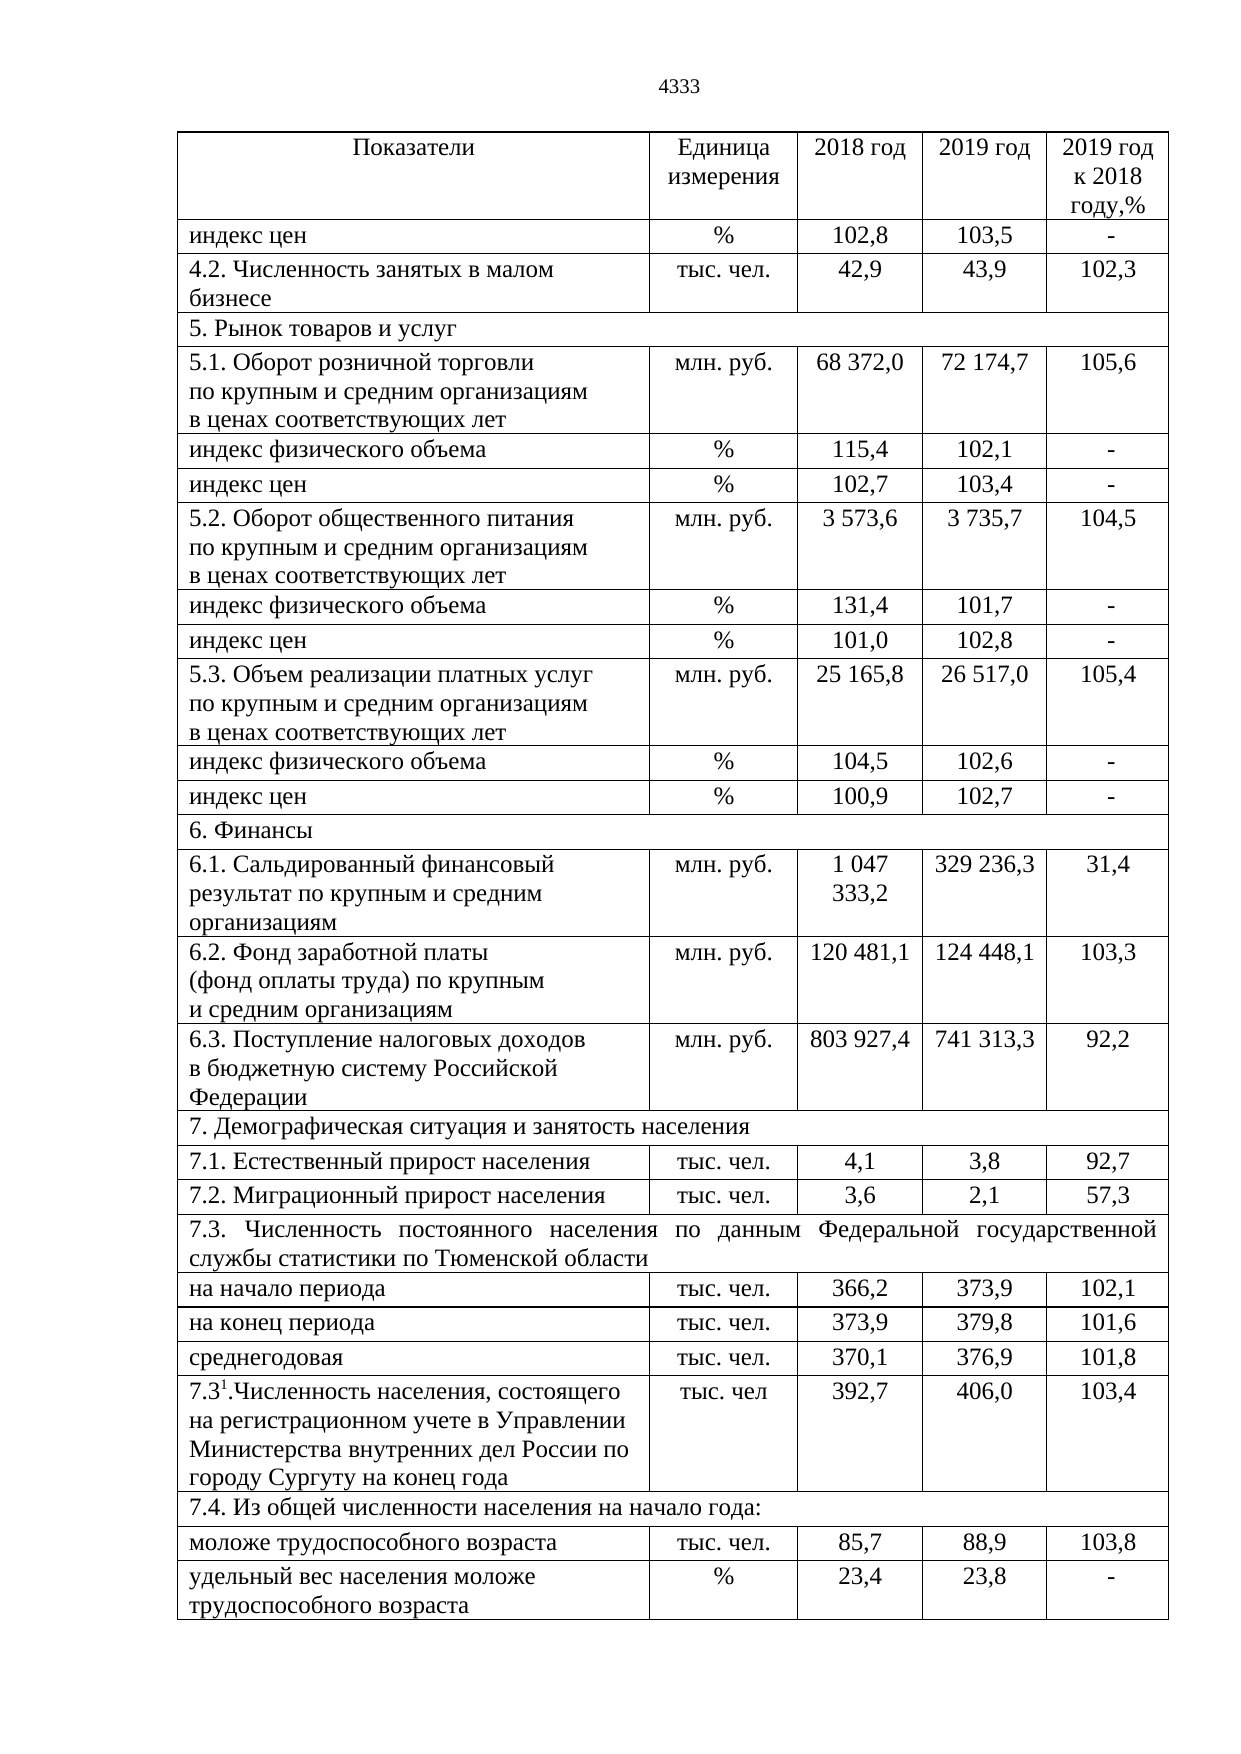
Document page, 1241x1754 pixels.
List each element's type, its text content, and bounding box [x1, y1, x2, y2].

table_cell 23,4 [798, 1561, 922, 1618]
table_cell 4,1 [798, 1146, 922, 1179]
table_cell 102,6 [923, 746, 1046, 780]
table_cell 31,4 [1047, 850, 1168, 936]
table_cell млн. руб. [650, 850, 797, 936]
table_cell 2,1 [923, 1180, 1046, 1213]
table_cell 376,9 [923, 1342, 1046, 1375]
table_header Показатели [178, 133, 649, 219]
table_cell 7. Демографическая ситуация и занятость населения [178, 1111, 1168, 1145]
table_cell индекс цен [178, 625, 649, 658]
table_cell 7.1. Естественный прирост населения [178, 1146, 649, 1179]
table_cell 1 047 333,2 [798, 850, 922, 936]
table_cell индекс физического объема [178, 746, 649, 780]
table_cell 101,0 [798, 625, 922, 658]
table_cell - [1047, 590, 1168, 624]
table_cell 7.3. Численность постоянного населения по данным Федеральной государственной службы статистики по Тюменской области [178, 1215, 1168, 1272]
table_cell 88,9 [923, 1527, 1046, 1560]
table_cell 105,6 [1047, 347, 1168, 433]
table_cell 131,4 [798, 590, 922, 624]
table_cell 103,8 [1047, 1527, 1168, 1560]
table_cell 3,8 [923, 1146, 1046, 1179]
table_cell млн. руб. [650, 937, 797, 1023]
table_cell 392,7 [798, 1376, 922, 1491]
table_cell 373,9 [923, 1273, 1046, 1306]
table_cell 6.2. Фонд заработной платы (фонд оплаты труда) по крупным и средним организациям [178, 937, 649, 1023]
table_cell - [1047, 220, 1168, 253]
table_cell % [650, 1561, 797, 1618]
table_cell 101,8 [1047, 1342, 1168, 1375]
table_cell % [650, 590, 797, 624]
table_cell 115,4 [798, 434, 922, 468]
table_cell 5.2. Оборот общественного питания по крупным и средним организациям в ценах соответствующих лет [178, 503, 649, 589]
table_cell 68 372,0 [798, 347, 922, 433]
table_cell тыс. чел [650, 1376, 797, 1491]
table_cell 741 313,3 [923, 1024, 1046, 1110]
table_cell 7.2. Миграционный прирост населения [178, 1180, 649, 1213]
table_cell 373,9 [798, 1308, 922, 1341]
table_cell 6. Финансы [178, 815, 1168, 848]
table_cell - [1047, 469, 1168, 502]
table_cell 3,6 [798, 1180, 922, 1213]
table_cell 25 165,8 [798, 659, 922, 745]
table_cell удельный вес населения моложе трудоспособного возраста [178, 1561, 649, 1618]
table_cell 379,8 [923, 1308, 1046, 1341]
table_cell на начало периода [178, 1273, 649, 1306]
table_header 2019 год [923, 133, 1046, 219]
table_cell 5. Рынок товаров и услуг [178, 313, 1168, 346]
table_cell 3 735,7 [923, 503, 1046, 589]
table_cell тыс. чел. [650, 1527, 797, 1560]
table_cell 5.3. Объем реализации платных услуг по крупным и средним организациям в ценах соответствующих лет [178, 659, 649, 745]
table_cell % [650, 220, 797, 253]
table_cell тыс. чел. [650, 1273, 797, 1306]
table_cell 102,7 [923, 781, 1046, 814]
table_cell индекс цен [178, 220, 649, 253]
table_cell 105,4 [1047, 659, 1168, 745]
table_cell 103,4 [923, 469, 1046, 502]
table_cell 104,5 [1047, 503, 1168, 589]
table_cell - [1047, 625, 1168, 658]
table_header Единица измерения [650, 133, 797, 219]
table_cell 92,7 [1047, 1146, 1168, 1179]
table_cell 23,8 [923, 1561, 1046, 1618]
table_cell 102,8 [798, 220, 922, 253]
table_cell % [650, 434, 797, 468]
table_cell 100,9 [798, 781, 922, 814]
table_cell % [650, 746, 797, 780]
table_header 2018 год [798, 133, 922, 219]
table_cell 102,1 [923, 434, 1046, 468]
table_cell 26 517,0 [923, 659, 1046, 745]
table_cell 803 927,4 [798, 1024, 922, 1110]
table_cell тыс. чел. [650, 1342, 797, 1375]
table_cell 7.4. Из общей численности населения на начало года: [178, 1492, 1168, 1526]
table_cell % [650, 781, 797, 814]
table_cell 406,0 [923, 1376, 1046, 1491]
table_cell индекс физического объема [178, 434, 649, 468]
table_cell 4.2. Численность занятых в малом бизнесе [178, 254, 649, 312]
table_cell 120 481,1 [798, 937, 922, 1023]
table_cell 103,3 [1047, 937, 1168, 1023]
table_cell 102,1 [1047, 1273, 1168, 1306]
table_cell 43,9 [923, 254, 1046, 312]
table_cell 102,8 [923, 625, 1046, 658]
table_cell % [650, 625, 797, 658]
table_cell млн. руб. [650, 503, 797, 589]
table_cell 92,2 [1047, 1024, 1168, 1110]
table_cell индекс цен [178, 469, 649, 502]
table_cell 6.3. Поступление налоговых доходов в бюджетную систему Российской Федерации [178, 1024, 649, 1110]
table_cell индекс физического объема [178, 590, 649, 624]
table_cell 102,3 [1047, 254, 1168, 312]
table_cell - [1047, 1561, 1168, 1618]
table_cell 124 448,1 [923, 937, 1046, 1023]
table_cell 6.1. Сальдированный финансовый результат по крупным и средним организациям [178, 850, 649, 936]
table_cell 57,3 [1047, 1180, 1168, 1213]
table_cell 42,9 [798, 254, 922, 312]
table_cell % [650, 469, 797, 502]
table_cell тыс. чел. [650, 1180, 797, 1213]
table_cell млн. руб. [650, 659, 797, 745]
table_cell 103,4 [1047, 1376, 1168, 1491]
table_cell 85,7 [798, 1527, 922, 1560]
table_cell тыс. чел. [650, 1308, 797, 1341]
table_cell - [1047, 781, 1168, 814]
table_cell среднегодовая [178, 1342, 649, 1375]
table_cell на конец периода [178, 1308, 649, 1341]
table_cell 104,5 [798, 746, 922, 780]
table_cell 102,7 [798, 469, 922, 502]
table_cell 7.31.Численность населения, состоящего на регистрационном учете в Управлении Министерства внутренних дел России по городу Сургуту на конец года [178, 1376, 649, 1491]
table_cell - [1047, 746, 1168, 780]
table_cell 72 174,7 [923, 347, 1046, 433]
table_cell 370,1 [798, 1342, 922, 1375]
table_cell тыс. чел. [650, 254, 797, 312]
table_cell индекс цен [178, 781, 649, 814]
table_cell 5.1. Оборот розничной торговли по крупным и средним организациям в ценах соответствующих лет [178, 347, 649, 433]
table_cell тыс. чел. [650, 1146, 797, 1179]
table_cell 101,6 [1047, 1308, 1168, 1341]
table_cell 329 236,3 [923, 850, 1046, 936]
table_cell - [1047, 434, 1168, 468]
table_cell 103,5 [923, 220, 1046, 253]
table_cell 101,7 [923, 590, 1046, 624]
table_cell моложе трудоспособного возраста [178, 1527, 649, 1560]
table_header 2019 год к 2018 году,% [1047, 133, 1168, 219]
table_cell млн. руб. [650, 1024, 797, 1110]
table_cell 366,2 [798, 1273, 922, 1306]
table_cell млн. руб. [650, 347, 797, 433]
table_cell 3 573,6 [798, 503, 922, 589]
